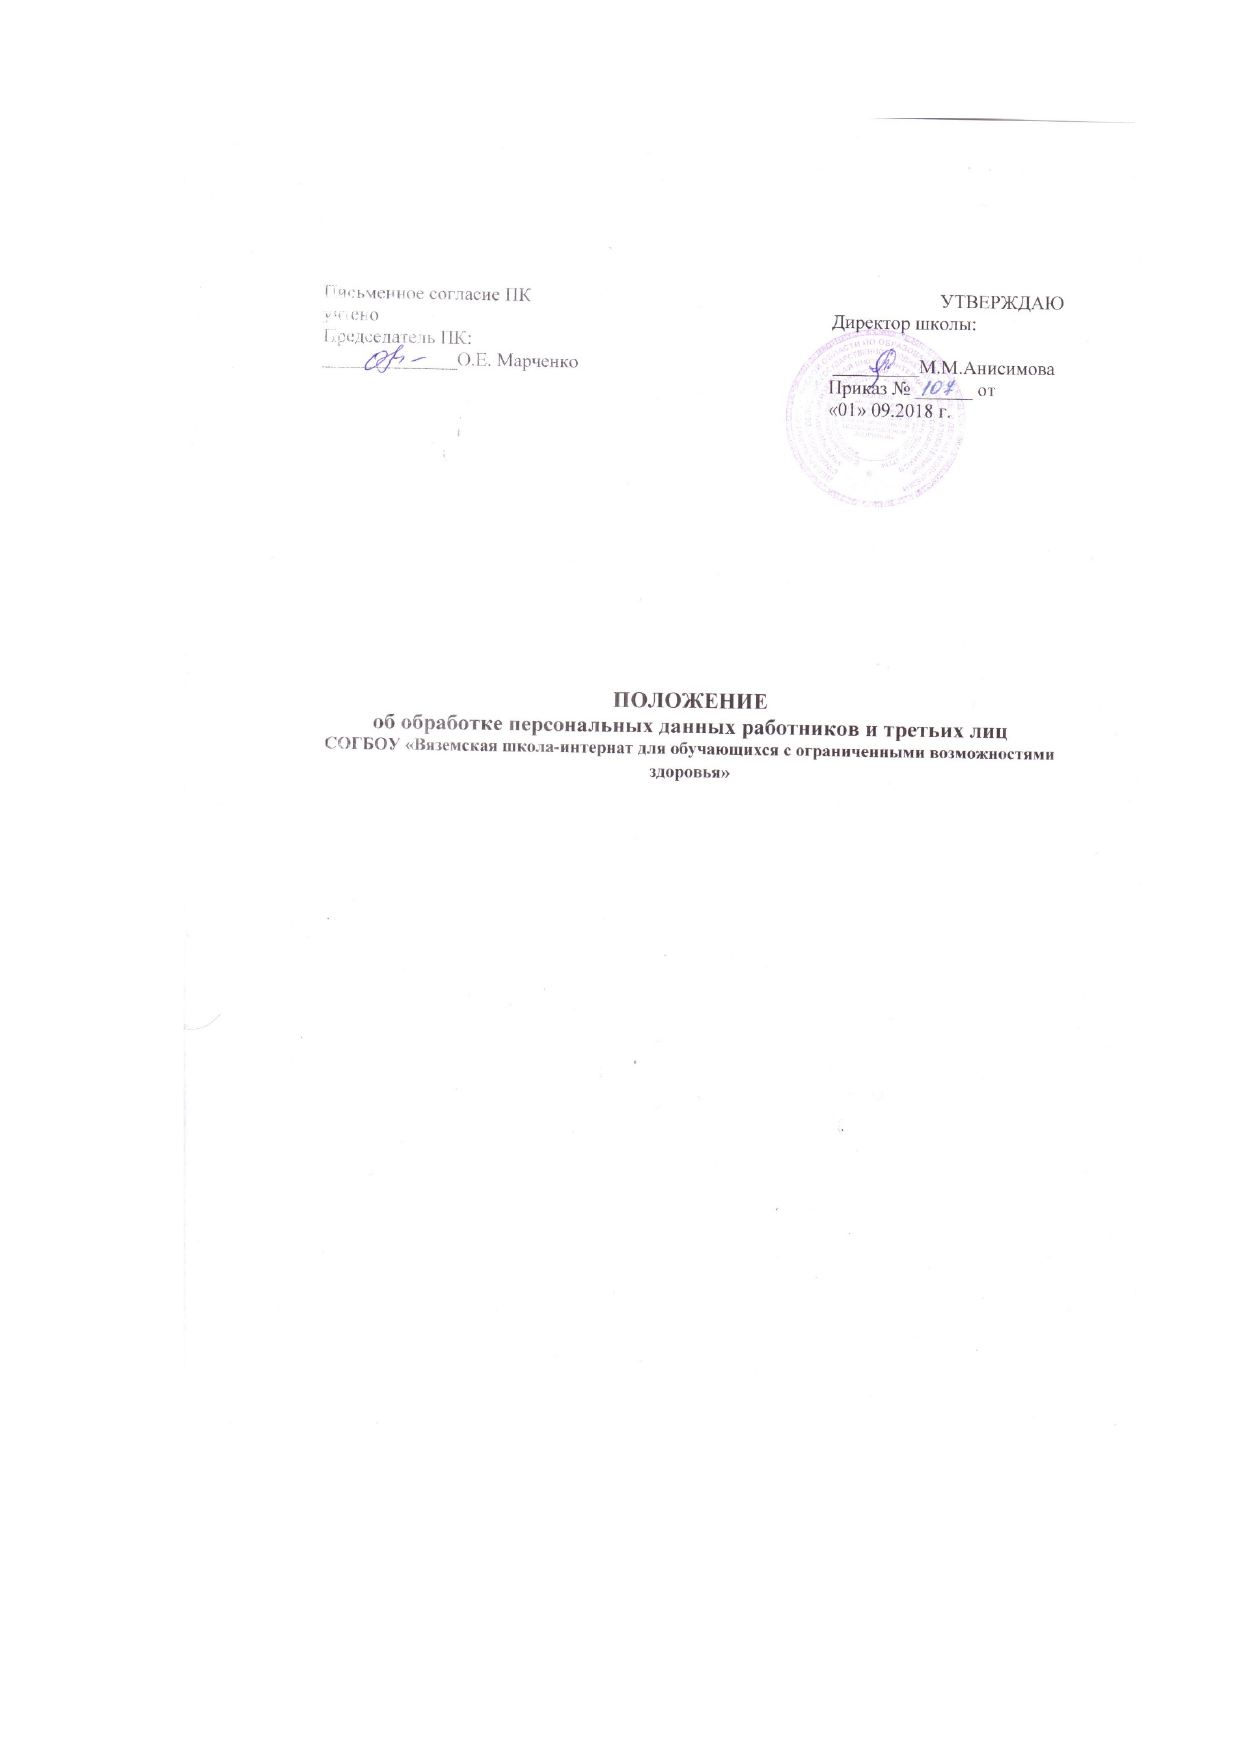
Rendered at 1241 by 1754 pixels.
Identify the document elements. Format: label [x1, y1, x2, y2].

picture [177, 118, 1152, 1460]
